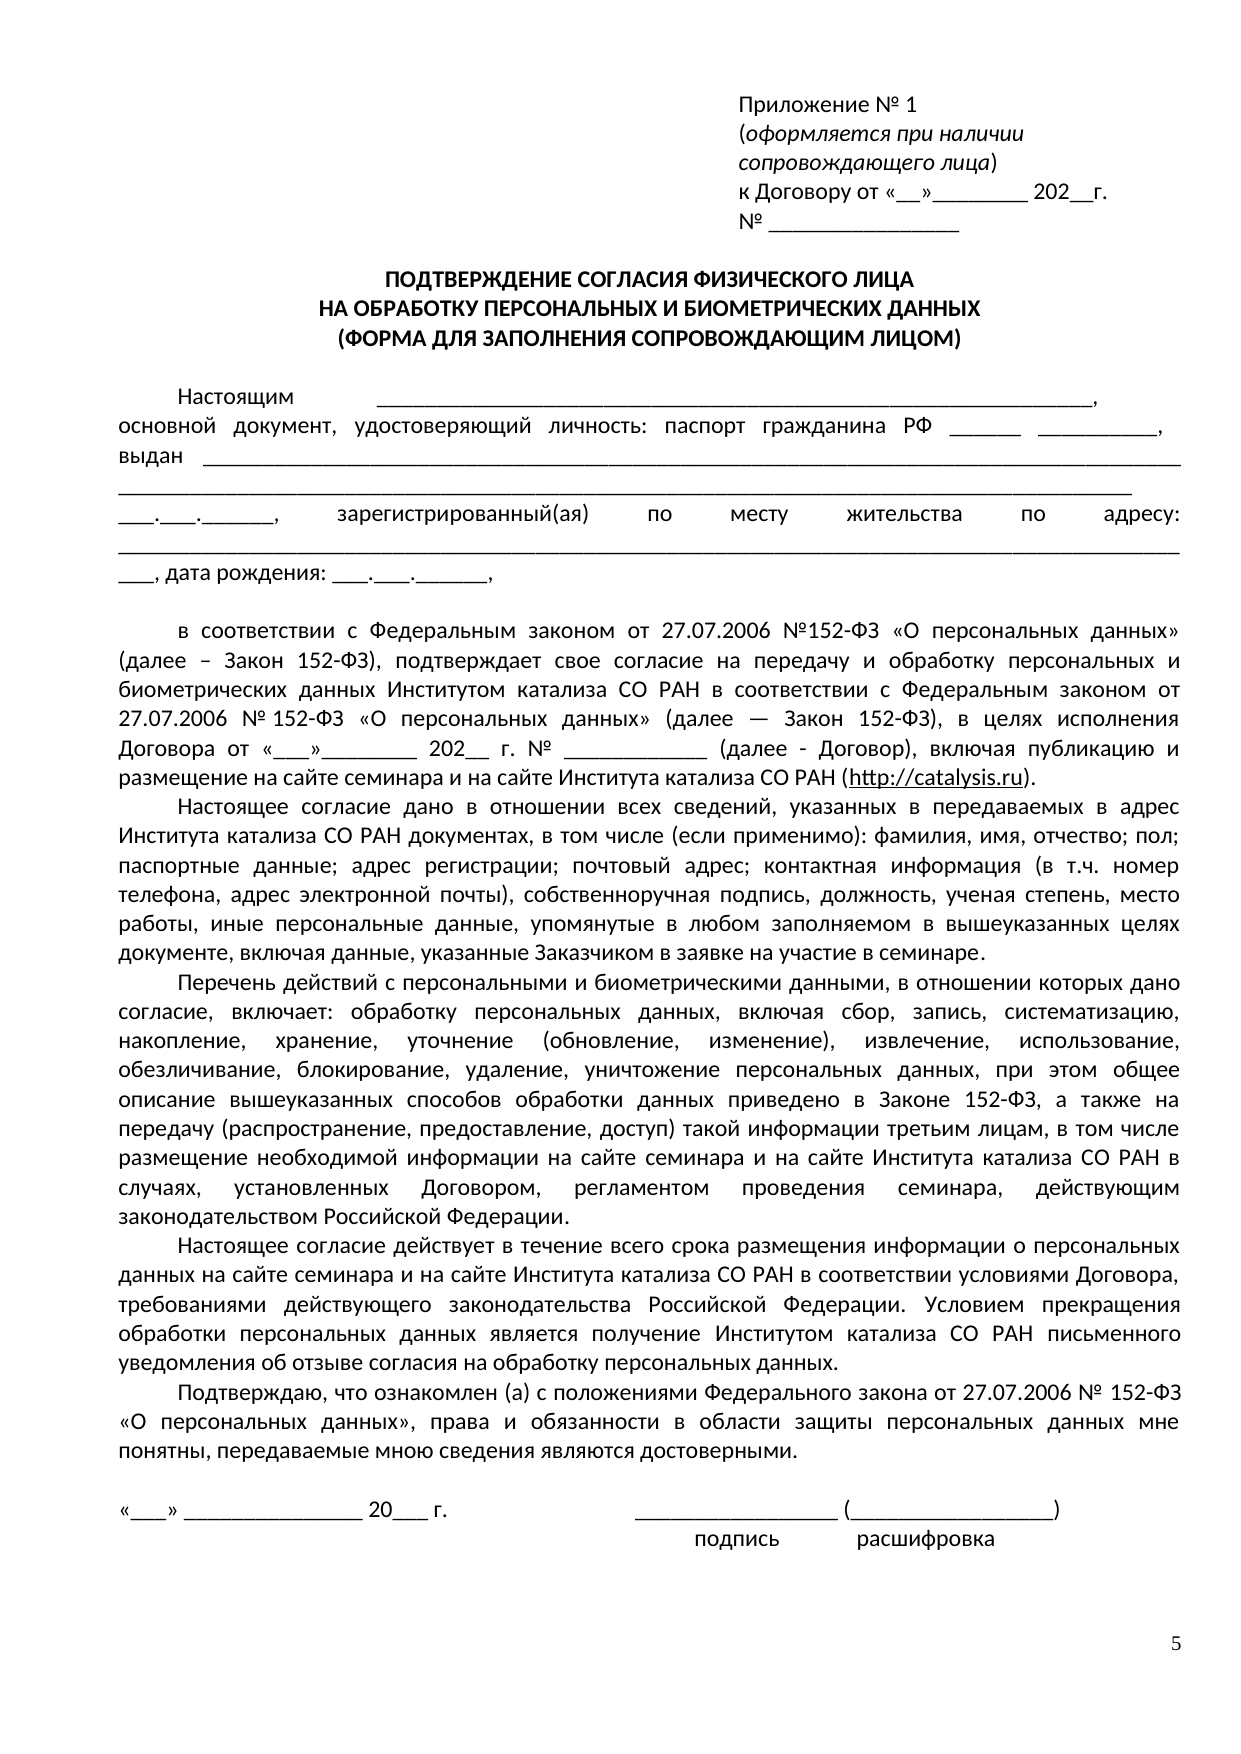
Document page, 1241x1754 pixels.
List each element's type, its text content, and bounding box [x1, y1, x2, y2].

text № ________________ [738, 206, 1181, 235]
text Перечень действий с персональными и биометрическими данными, в отношении которых дано согласие, включает: обработку персональных данных, включая сбор, запись, систематизацию, накопление, хранение, уточнение (обновление, изменение), извлечение, использование, обезличивание, блокирование, удаление, уничтожение персональных данных, при этом общее описание вышеуказанных способов обработки данных приведено в Законе 152-ФЗ, а также на передачу (распространение, предоставление, доступ) такой информации третьим лицам, в том числе размещение необходимой информации на сайте семинара и на сайте Института катализа СО РАН в случаях, установленных Договором, регламентом проведения семинара, действующим законодательством Российской Федерации. [118, 967, 1181, 1230]
text Подтверждаю, что ознакомлен (а) с положениями Федерального закона от 27.07.2006 № 152-ФЗ «О персональных данных», права и обязанности в области защиты персональных данных мне понятны, передаваемые мною сведения являются достоверными. [118, 1377, 1181, 1464]
text «___» _______________ 20___ г. _________________ (_________________) [118, 1494, 1181, 1523]
text Настоящее согласие дано в отношении всех сведений, указанных в передаваемых в адрес Института катализа СО РАН документах, в том числе (если применимо): фамилия, имя, отчество; пол; паспортные данные; адрес регистрации; почтовый адрес; контактная информация (в т.ч. номер телефона, адрес электронной почты), собственноручная подпись, должность, ученая степень, место работы, иные персональные данные, упомянутые в любом заполняемом в вышеуказанных целях документе, включая данные, указанные Заказчиком в заявке на участие в семинаре. [118, 791, 1181, 967]
text к Договору от «__»________ 202__г. [738, 176, 1181, 206]
text на обработку персональных И БИОМЕТРИЧЕСКИХ данных [118, 293, 1181, 323]
text Настоящее согласие действует в течение всего срока размещения информации о персональных данных на сайте семинара и на сайте Института катализа СО РАН в соответствии условиями Договора, требованиями действующего законодательства Российской Федерации. Условием прекращения обработки персональных данных является получение Институтом катализа СО РАН письменного уведомления об отзыве согласия на обработку персональных данных. [118, 1230, 1181, 1377]
text Приложение № 1 (оформляется при наличии сопровождающего лица) [738, 89, 1181, 176]
text Настоящим ____________________________________________________________, основной документ, удостоверяющий личность: паспорт гражданина РФ ______ __________, выдан __________________________________________________________________________________ _____________________________________________________________________________________ [118, 381, 1181, 498]
text ___.___.______, зарегистрированный(ая) по месту жительства по адресу: ____________________________________________________________________________________________, дата рождения: ___.___.______, [118, 498, 1181, 586]
text в соответствии с Федеральным законом от 27.07.2006 №152-ФЗ «О персональных данных» (далее – Закон 152-ФЗ), подтверждает свое согласие на передачу и обработку персональных и биометрических данных Институтом катализа СО РАН в соответствии с Федеральным законом от 27.07.2006 № 152-ФЗ «О персональных данных» (далее — Закон 152-ФЗ), в целях исполнения Договора от «___»________ 202__ г. № ____________ (далее - Договор), включая публикацию и размещение на сайте семинара и на сайте Института катализа СО РАН (http://catalysis.ru). [118, 616, 1181, 791]
text (ФОРМА для заполнения сопровождающим лицом) [118, 323, 1181, 352]
text подпись расшифровка [694, 1523, 1181, 1552]
text Подтверждение согласия физического лица [118, 264, 1181, 293]
